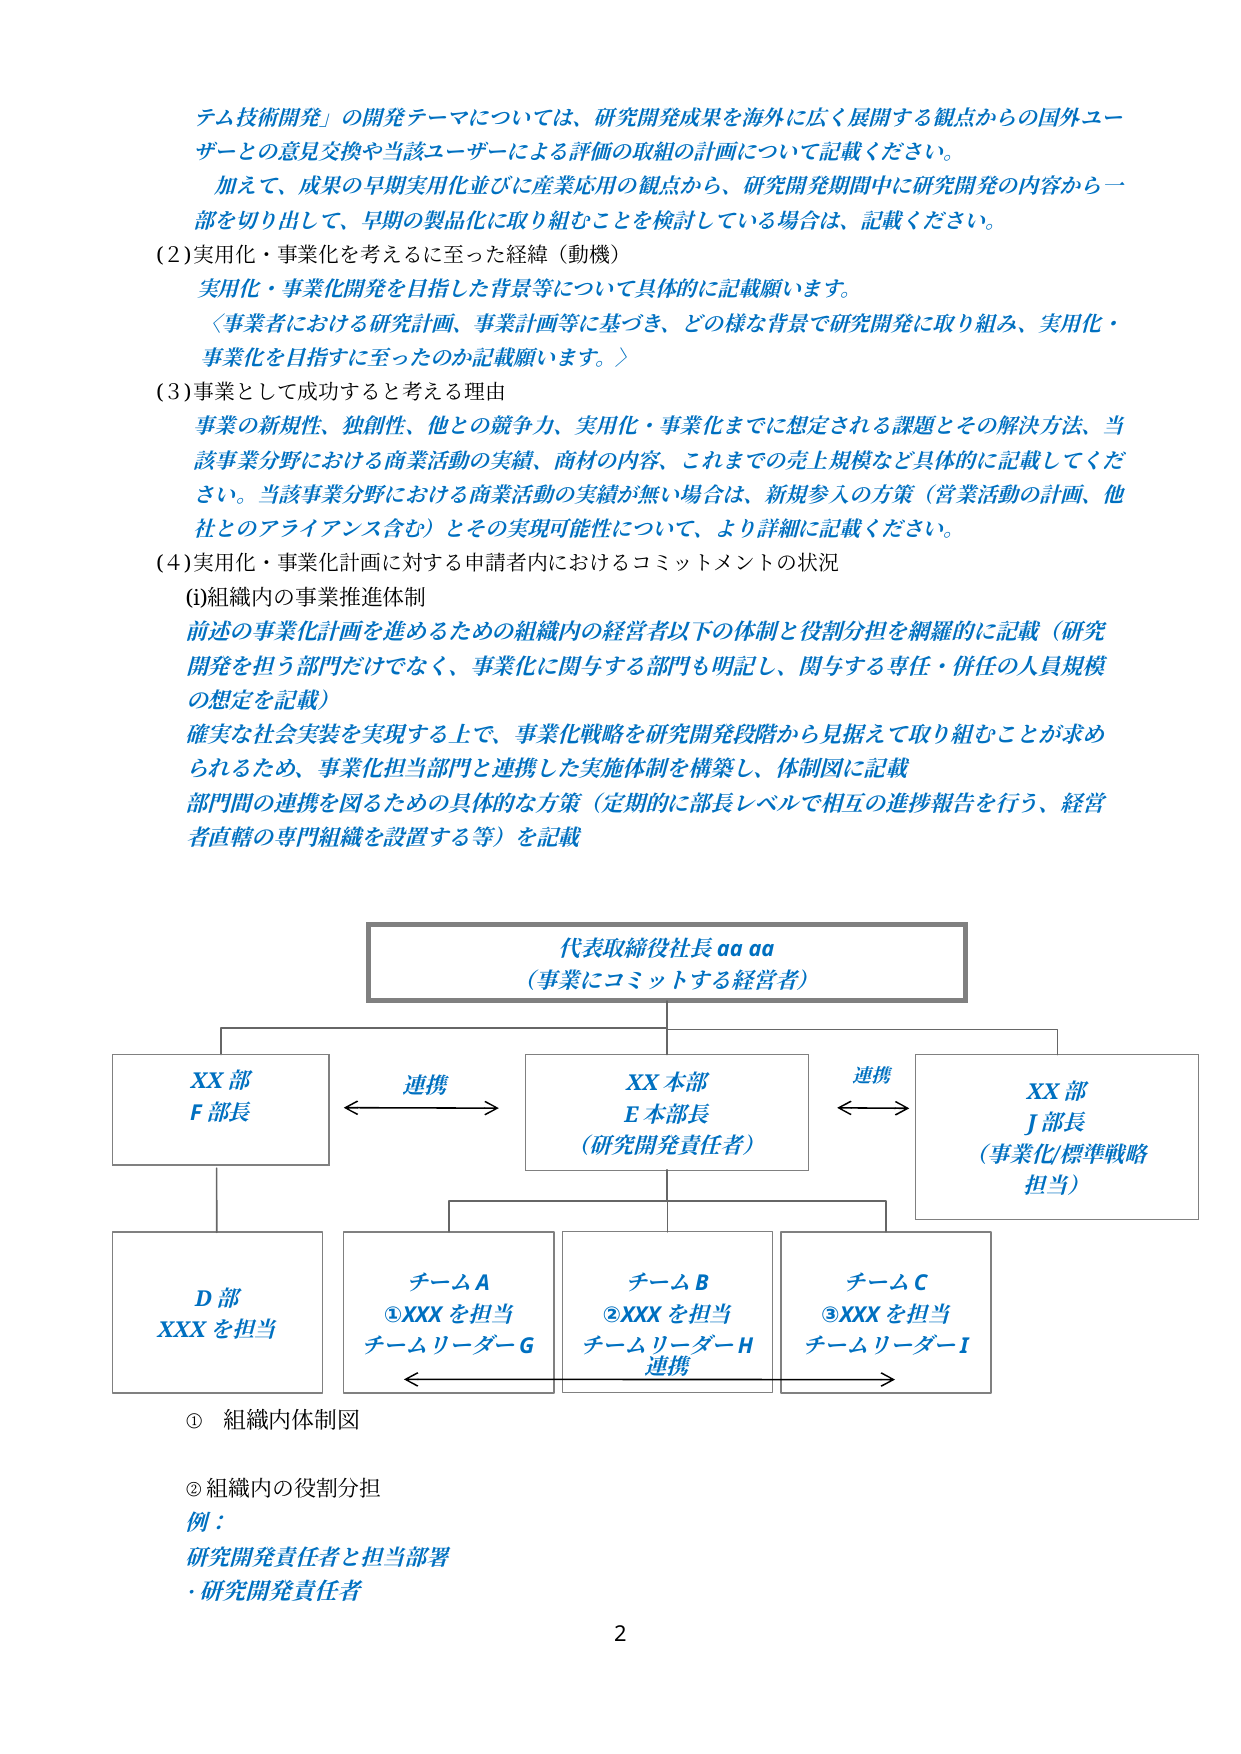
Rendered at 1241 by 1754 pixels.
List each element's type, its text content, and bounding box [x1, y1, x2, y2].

list 事業として成功すると考える理由 [156, 373, 1128, 408]
text 加えて、成果の早期実用化並びに産業応用の観点から、研究開発期間中に研究開発の内容から一部を切り出して、早期の製品化に取り組むことを検討している場合は、記載ください。 [193, 168, 1128, 236]
list 研究開発責任者 [185, 1573, 1128, 1607]
text (ⅰ)組織内の事業推進体制 [185, 579, 1128, 613]
text 前述の事業化計画を進めるための組織内の経営者以下の体制と役割分担を網羅的に記載（研究開発を担う部門だけでなく、事業化に関与する部門も明記し、関与する専任・併任の人員規模の想定を記載） [185, 613, 1128, 716]
text 例： [185, 1504, 1128, 1538]
list 実用化・事業化計画に対する申請者内におけるコミットメントの状況 [156, 545, 1128, 579]
list 組織内体制図 [185, 887, 1128, 1054]
text 実用化・事業化開発を目指した背景等について具体的に記載願います。 〈事業者における研究計画、事業計画等に基づき、どの様な背景で研究開発に取り組み、実用化・事業化を目指すに至ったのか記載願います。〉 [197, 271, 1128, 373]
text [193, 99, 1128, 168]
text 部門間の連携を図るための具体的な方策（定期的に部長レベルで相互の進捗報告を行う、経営者直轄の専門組織を設置する等）を記載 [185, 784, 1128, 853]
text 確実な社会実装を実現する上で、事業化戦略を研究開発段階から見据えて取り組むことが求められるため、事業化担当部門と連携した実施体制を構築し、体制図に記載 [185, 716, 1128, 784]
text ②組織内の役割分担 [185, 1470, 1128, 1504]
text 研究開発責任者と担当部署 [185, 1538, 1128, 1573]
text 事業の新規性、独創性、他との競争力、実用化・事業化までに想定される課題とその解決方法、当該事業分野における商業活動の実績、商材の内容、これまでの売上規模など具体的に記載してください。当該事業分野における商業活動の実績が無い場合は、新規参入の方策（営業活動の計画、他社とのアライアンス含む）とその実現可能性について、より詳細に記載ください。 [193, 408, 1128, 545]
list 組織内体制図 [185, 1029, 1128, 1436]
list 実用化・事業化を考えるに至った経緯（動機） [156, 236, 1128, 271]
